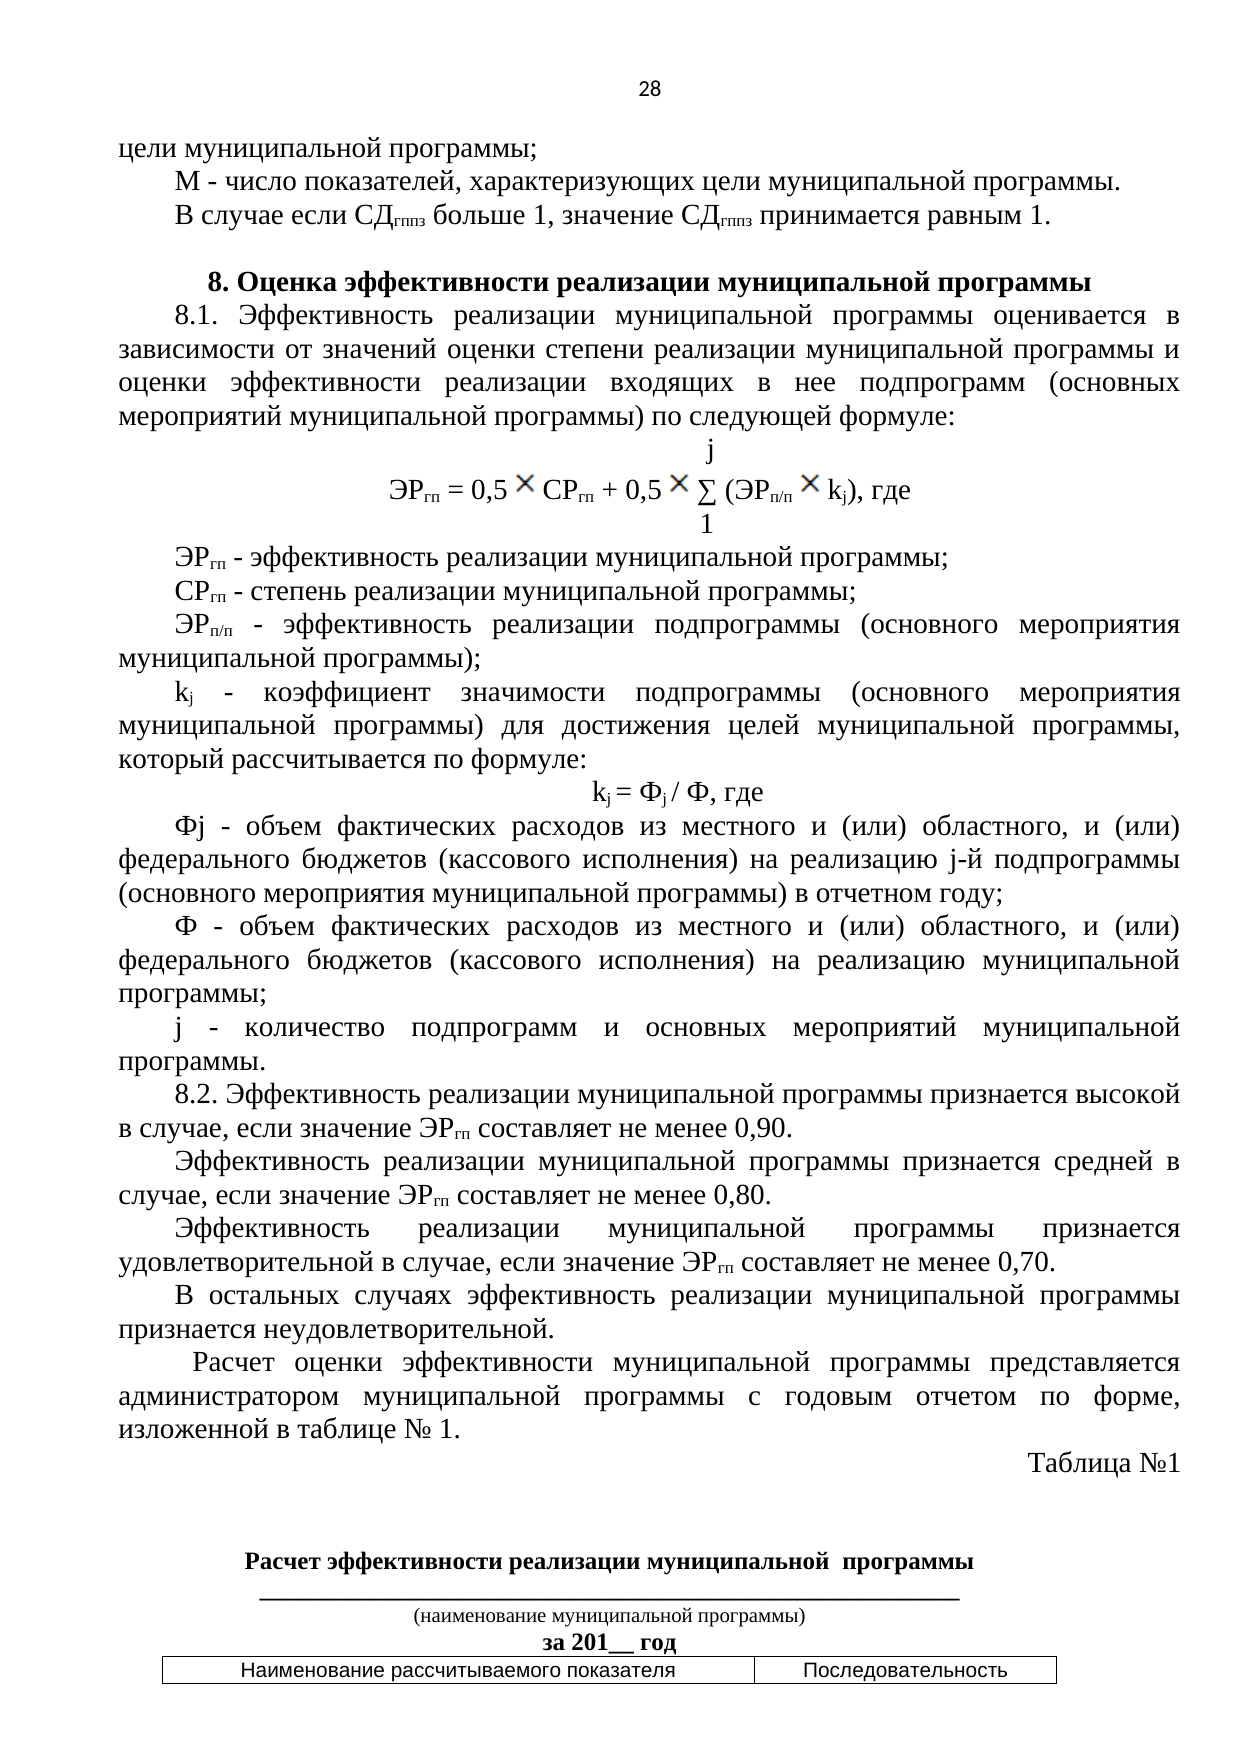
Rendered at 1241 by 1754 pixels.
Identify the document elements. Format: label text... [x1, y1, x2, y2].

text Фj - объем фактических расходов из местного и (или) областного, и (или) федерального бюджетов (кассового исполнения) на реализацию j-й подпрограммы (основного мероприятия муниципальной программы) в отчетном году; [118, 808, 1181, 908]
table_header Расчет эффективности реализации муниципальной программы ________________________________________________________ (наименование муниципальной программы) за 201__ год [162, 1546, 1057, 1656]
text СРгп - степень реализации муниципальной программы; [118, 573, 1181, 607]
text Ф - объем фактических расходов из местного и (или) областного, и (или) федерального бюджетов (кассового исполнения) на реализацию муниципальной программы; [118, 908, 1181, 1009]
picture [668, 465, 690, 500]
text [118, 130, 1181, 163]
text ЭРгп = 0,5 СРгп + 0,5 ∑ (ЭРп/п kj), где [118, 465, 1181, 506]
text ЭРп/п - эффективность реализации подпрограммы (основного мероприятия муниципальной программы); [118, 607, 1181, 674]
text kj - коэффициент значимости подпрограммы (основного мероприятия муниципальной программы) для достижения целей муниципальной программы, который рассчитывается по формуле: [118, 674, 1181, 774]
text 1 [118, 506, 1181, 539]
picture [799, 465, 821, 500]
text Эффективность реализации муниципальной программы признается средней в случае, если значение ЭРгп составляет не менее 0,80. [118, 1143, 1181, 1210]
text 8.2. Эффективность реализации муниципальной программы признается высокой в случае, если значение ЭРгп составляет не менее 0,90. [118, 1076, 1181, 1143]
text В остальных случаях эффективность реализации муниципальной программы признается неудовлетворительной. [118, 1277, 1181, 1344]
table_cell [755, 1657, 1056, 1683]
text Эффективность реализации муниципальной программы признается удовлетворительной в случае, если значение ЭРгп составляет не менее 0,70. [118, 1210, 1181, 1277]
text kj = Фj / Ф, где [118, 774, 1181, 808]
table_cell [163, 1657, 754, 1683]
text 8. Оценка эффективности реализации муниципальной программы [118, 264, 1181, 297]
text В случае если СДгппз больше 1, значение СДгппз принимается равным 1. [118, 197, 1181, 230]
text j [118, 432, 1181, 465]
text 8.1. Эффективность реализации муниципальной программы оценивается в зависимости от значений оценки степени реализации муниципальной программы и оценки эффективности реализации входящих в нее подпрограмм (основных мероприятий муниципальной программы) по следующей формуле: [118, 297, 1181, 432]
picture [514, 465, 536, 500]
text Таблица №1 [118, 1445, 1181, 1479]
text j - количество подпрограмм и основных мероприятий муниципальной программы. [118, 1009, 1181, 1076]
text ЭРгп - эффективность реализации муниципальной программы; [118, 539, 1181, 573]
text М - число показателей, характеризующих цели муниципальной программы. [118, 163, 1181, 197]
text Расчет оценки эффективности муниципальной программы представляется администратором муниципальной программы с годовым отчетом по форме, изложенной в таблице № 1. [118, 1344, 1181, 1445]
